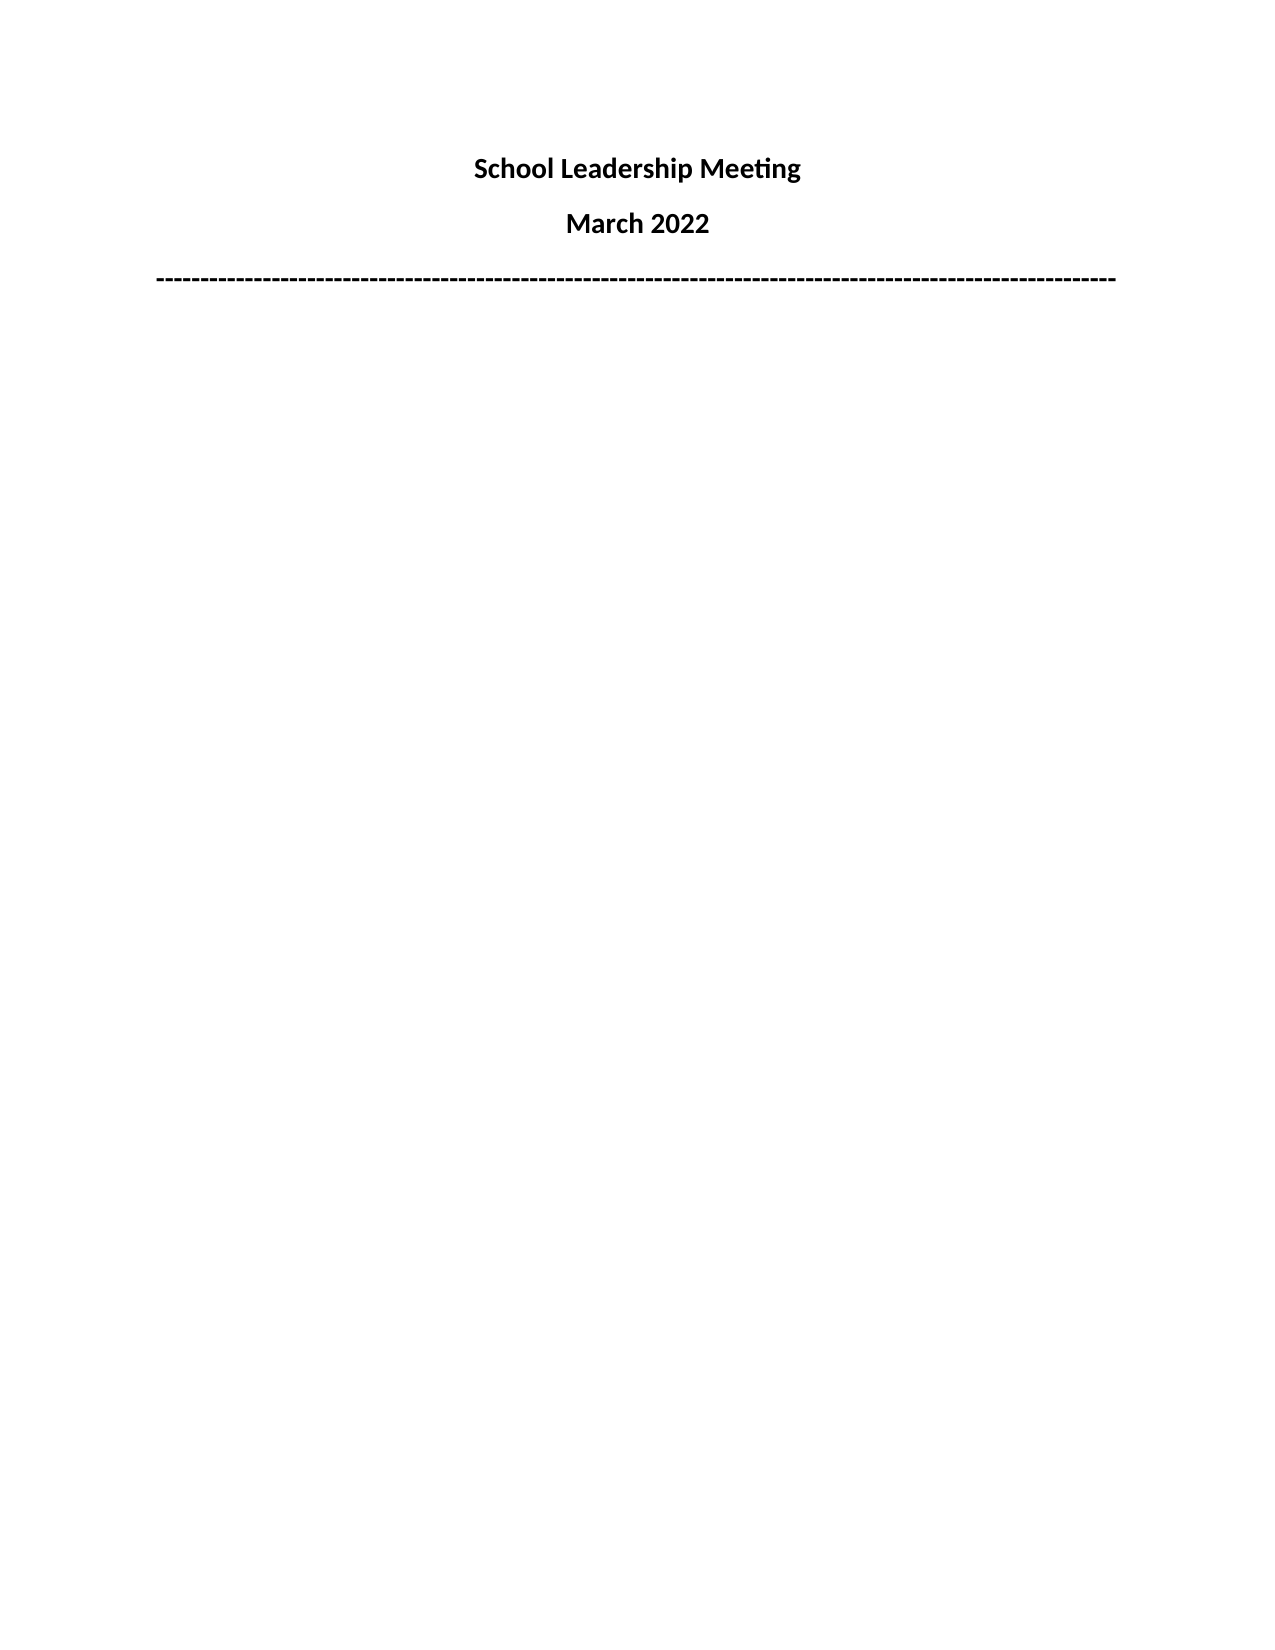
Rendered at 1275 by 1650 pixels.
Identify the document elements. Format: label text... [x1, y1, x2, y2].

text School Leadership Meeting [150, 150, 1125, 186]
text March 2022 [150, 205, 1125, 241]
text ------------------------------------------------------------------------------------------------------------ [150, 260, 1125, 296]
